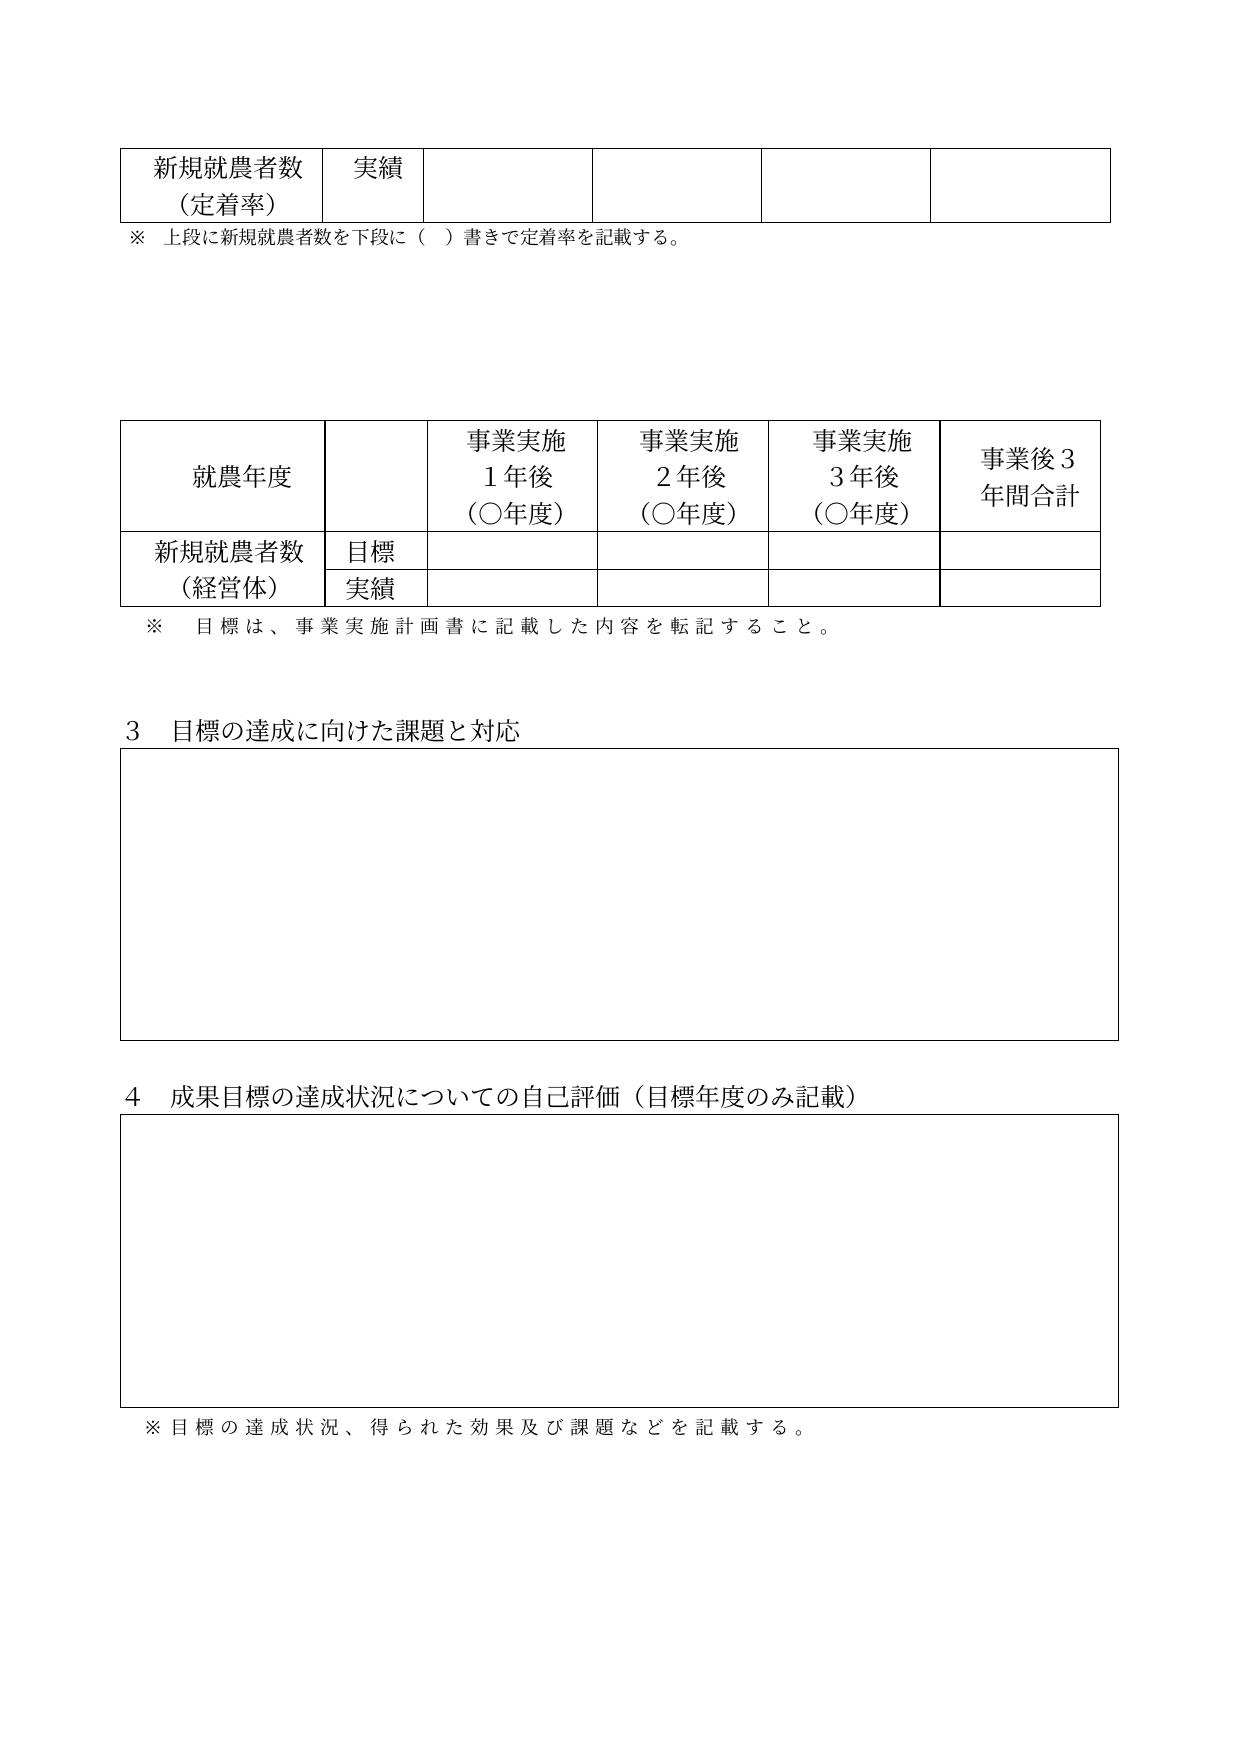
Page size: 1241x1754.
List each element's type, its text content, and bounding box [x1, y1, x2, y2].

table_cell 実績 [326, 570, 427, 606]
table_header 事業実施 ３年後 （○年度） [769, 421, 939, 531]
table_cell [931, 149, 1110, 222]
table_header [121, 749, 1118, 1040]
text ※ 上段に新規就農者数を下段に（ ）書きで定着率を記載する。 [120, 223, 1120, 250]
table_cell [424, 149, 592, 222]
table_cell [428, 570, 597, 606]
table_header [121, 1115, 1118, 1407]
table_header 事業実施 ２年後 （○年度） [598, 421, 768, 531]
table_header [326, 421, 427, 531]
table_cell [769, 532, 939, 568]
table_cell 目標 [326, 532, 427, 568]
text ４ 成果目標の達成状況についての自己評価（目標年度のみ記載） [120, 1078, 1120, 1114]
table_header 事業後３年間合計 [941, 421, 1100, 531]
table_cell [941, 570, 1100, 606]
table_header 事業実施 １年後 （○年度） [428, 421, 597, 531]
table_cell [598, 570, 768, 606]
table_cell [769, 570, 939, 606]
text ※ 目標は、事業実施計画書に記載した内容を転記すること。 [120, 607, 1120, 643]
table_cell [941, 532, 1100, 568]
table_cell [762, 149, 930, 222]
table_cell 新規就農者数 （経営体） [121, 532, 324, 606]
table_cell 新規就農者数 （定着率） [121, 149, 322, 222]
table_cell [428, 532, 597, 568]
table_cell 実績 [323, 149, 423, 222]
list 目標の達成状況、得られた効果及び課題などを記載する。 [133, 1408, 1120, 1444]
table_cell [593, 149, 761, 222]
table_cell [598, 532, 768, 568]
text ３ 目標の達成に向けた課題と対応 [120, 712, 1120, 748]
table_header 就農年度 [121, 421, 324, 531]
